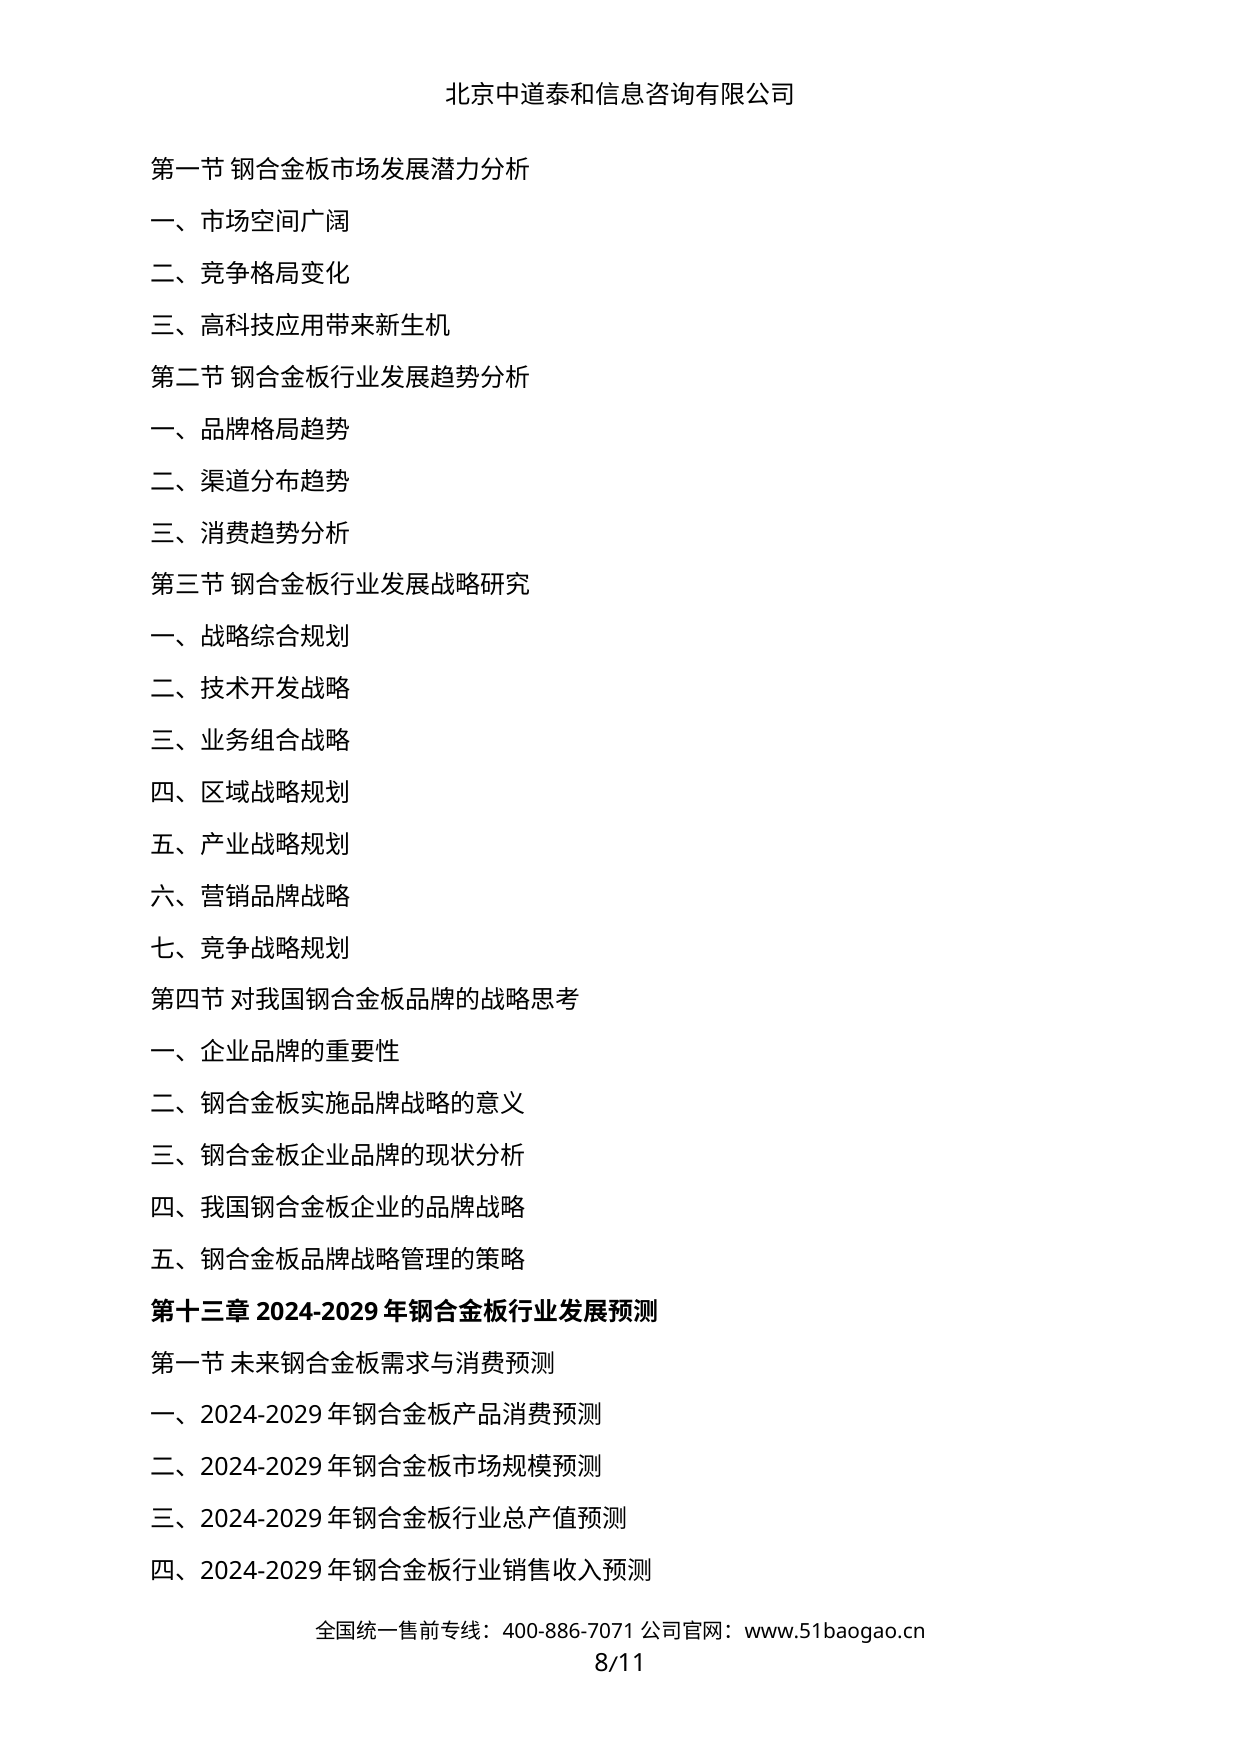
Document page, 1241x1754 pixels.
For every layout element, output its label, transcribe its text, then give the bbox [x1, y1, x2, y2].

text 三、业务组合战略 [150, 721, 1090, 757]
text 四、我国钢合金板企业的品牌战略 [150, 1187, 1090, 1224]
text 第三节 钢合金板行业发展战略研究 [150, 565, 1090, 601]
text 七、竞争战略规划 [150, 928, 1090, 964]
text 第一节 钢合金板市场发展潜力分析 [150, 150, 1090, 186]
text 三、钢合金板企业品牌的现状分析 [150, 1136, 1090, 1172]
text 二、2024-2029年钢合金板市场规模预测 [150, 1447, 1090, 1483]
text 五、钢合金板品牌战略管理的策略 [150, 1239, 1090, 1276]
text 第一节 未来钢合金板需求与消费预测 [150, 1343, 1090, 1379]
text 四、2024-2029年钢合金板行业销售收入预测 [150, 1551, 1090, 1587]
text 四、区域战略规划 [150, 772, 1090, 809]
text 二、钢合金板实施品牌战略的意义 [150, 1084, 1090, 1120]
text 二、渠道分布趋势 [150, 461, 1090, 497]
text 三、2024-2029年钢合金板行业总产值预测 [150, 1499, 1090, 1535]
text 第二节 钢合金板行业发展趋势分析 [150, 357, 1090, 394]
text 一、市场空间广阔 [150, 202, 1090, 238]
text 六、营销品牌战略 [150, 876, 1090, 912]
text 第四节 对我国钢合金板品牌的战略思考 [150, 980, 1090, 1016]
text 一、企业品牌的重要性 [150, 1032, 1090, 1068]
text 五、产业战略规划 [150, 824, 1090, 861]
text 二、技术开发战略 [150, 669, 1090, 705]
text 二、竞争格局变化 [150, 254, 1090, 290]
text 三、高科技应用带来新生机 [150, 306, 1090, 342]
text 一、2024-2029年钢合金板产品消费预测 [150, 1395, 1090, 1431]
text 第十三章 2024-2029年钢合金板行业发展预测 [150, 1291, 1090, 1327]
text 一、战略综合规划 [150, 617, 1090, 653]
text 三、消费趋势分析 [150, 513, 1090, 549]
text 一、品牌格局趋势 [150, 409, 1090, 446]
